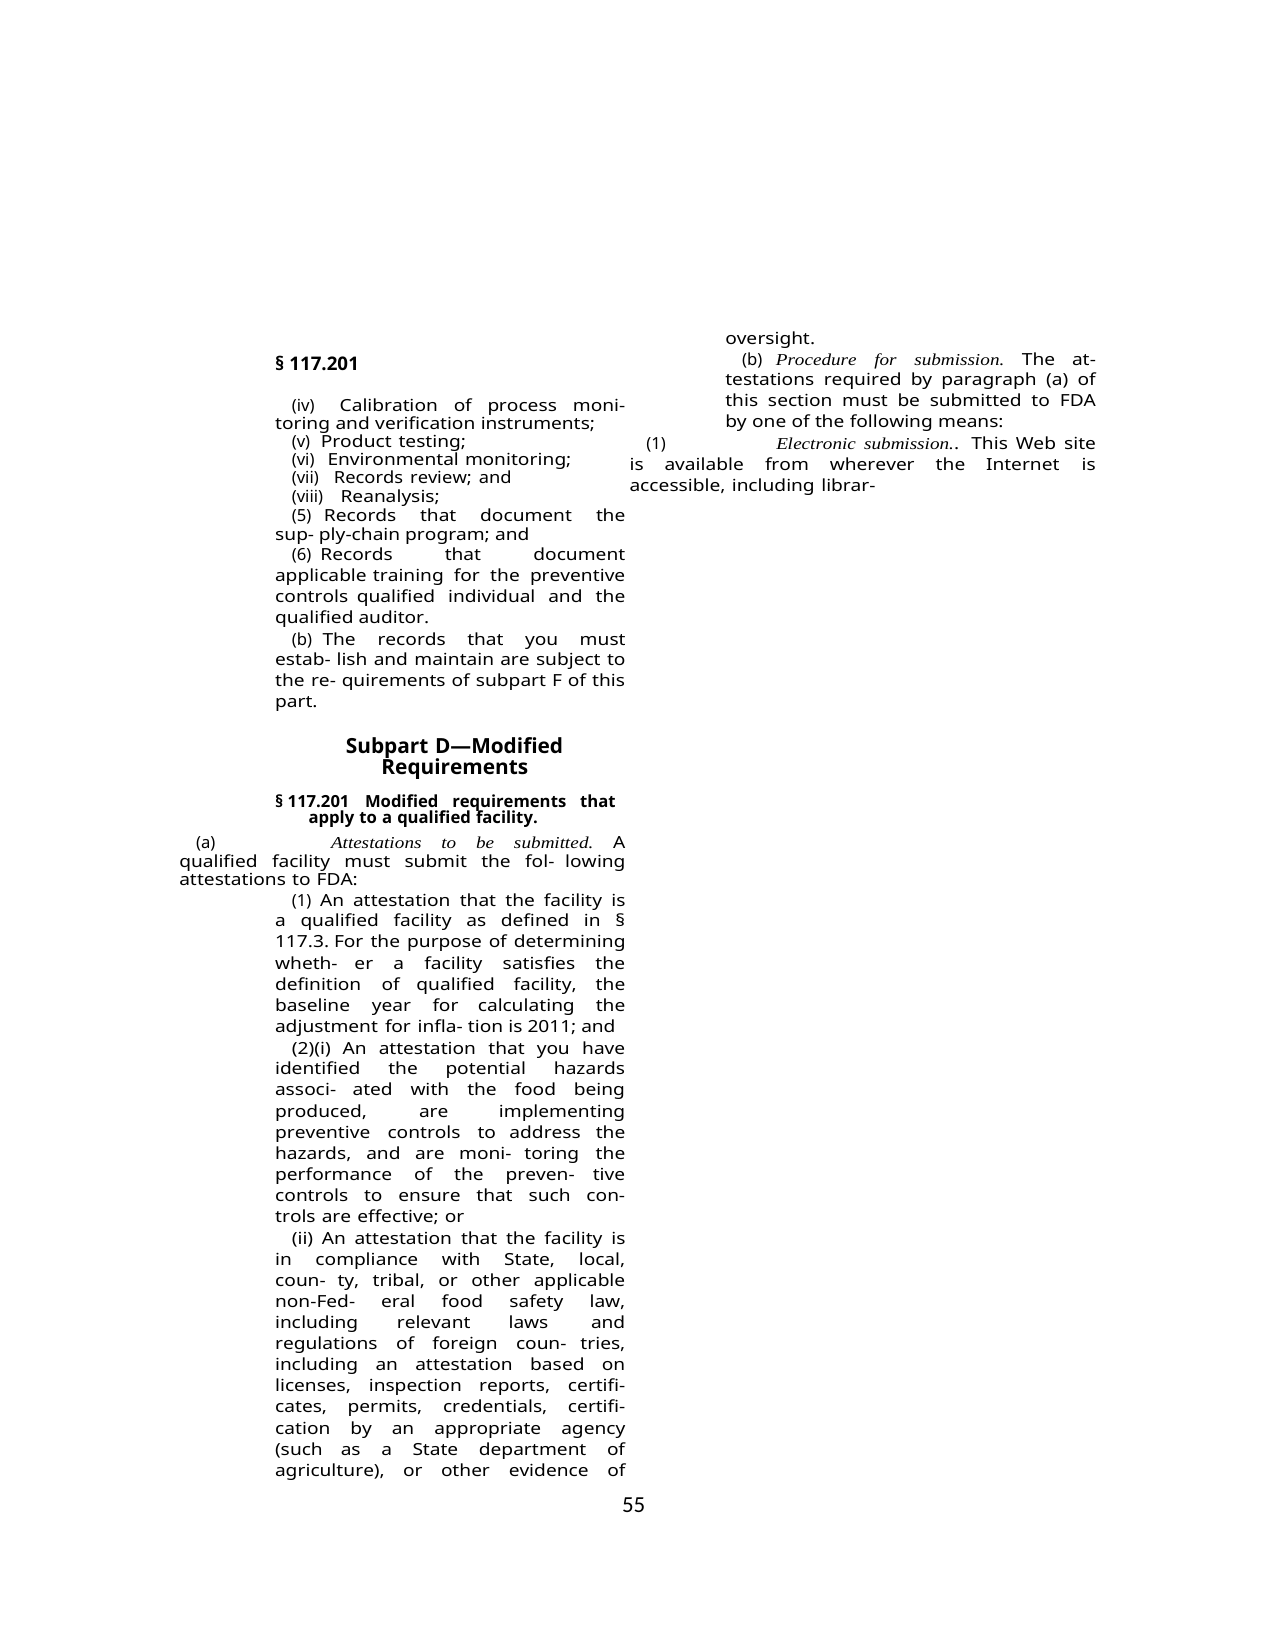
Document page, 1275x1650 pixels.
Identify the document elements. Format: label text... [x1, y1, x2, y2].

list Records that document the sup- ply-chain program; and [275, 506, 625, 544]
list The records that you must estab- lish and maintain are subject to the re- quirements of subpart F of this part. [275, 628, 625, 713]
list Procedure for submission. The at- testations required by paragraph (a) of this section must be submitted to FDA by one of the following means: [725, 348, 1096, 433]
list Records that document applicable training for the preventive controls qualified individual and the qualified auditor. [275, 544, 625, 628]
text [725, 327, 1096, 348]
list An attestation that the facility is a qualified facility as defined in § 117.3. For the purpose of determining wheth- er a facility satisfies the definition of qualified facility, the baseline year for calculating the adjustment for infla- tion is 2011; and [275, 889, 625, 1037]
list Calibration of process moni- toring and verification instruments; [275, 396, 625, 433]
subtitle § 117.201 [275, 350, 625, 376]
list Attestations to be submitted. A qualified facility must submit the fol- lowing attestations to FDA: [179, 833, 625, 889]
list Reanalysis; [292, 487, 625, 506]
list Environmental monitoring; [292, 451, 625, 469]
list Electronic submission.. This Web site is available from wherever the Internet is accessible, including librar- [629, 433, 1096, 496]
list Product testing; [292, 433, 625, 451]
subtitle Subpart D—Modified Requirements [346, 737, 625, 778]
text (2)(i) An attestation that you have identified the potential hazards associ- ated with the food being produced, are implementing preventive controls to address the hazards, and are moni- toring the performance of the preven- tive controls to ensure that such con- trols are effective; or [275, 1037, 625, 1228]
text (ii) An attestation that the facility is in compliance with State, local, coun- ty, tribal, or other applicable non-Fed- eral food safety law, including relevant laws and regulations of foreign coun- tries, including an attestation based on licenses, inspection reports, certifi- cates, permits, credentials, certifi- cation by an appropriate agency (such as a State department of agriculture), or other evidence of oversight. [275, 1228, 625, 1481]
list Records review; and [292, 469, 625, 487]
subtitle § 117.201 Modified requirements that apply to a qualified facility. [275, 794, 625, 827]
